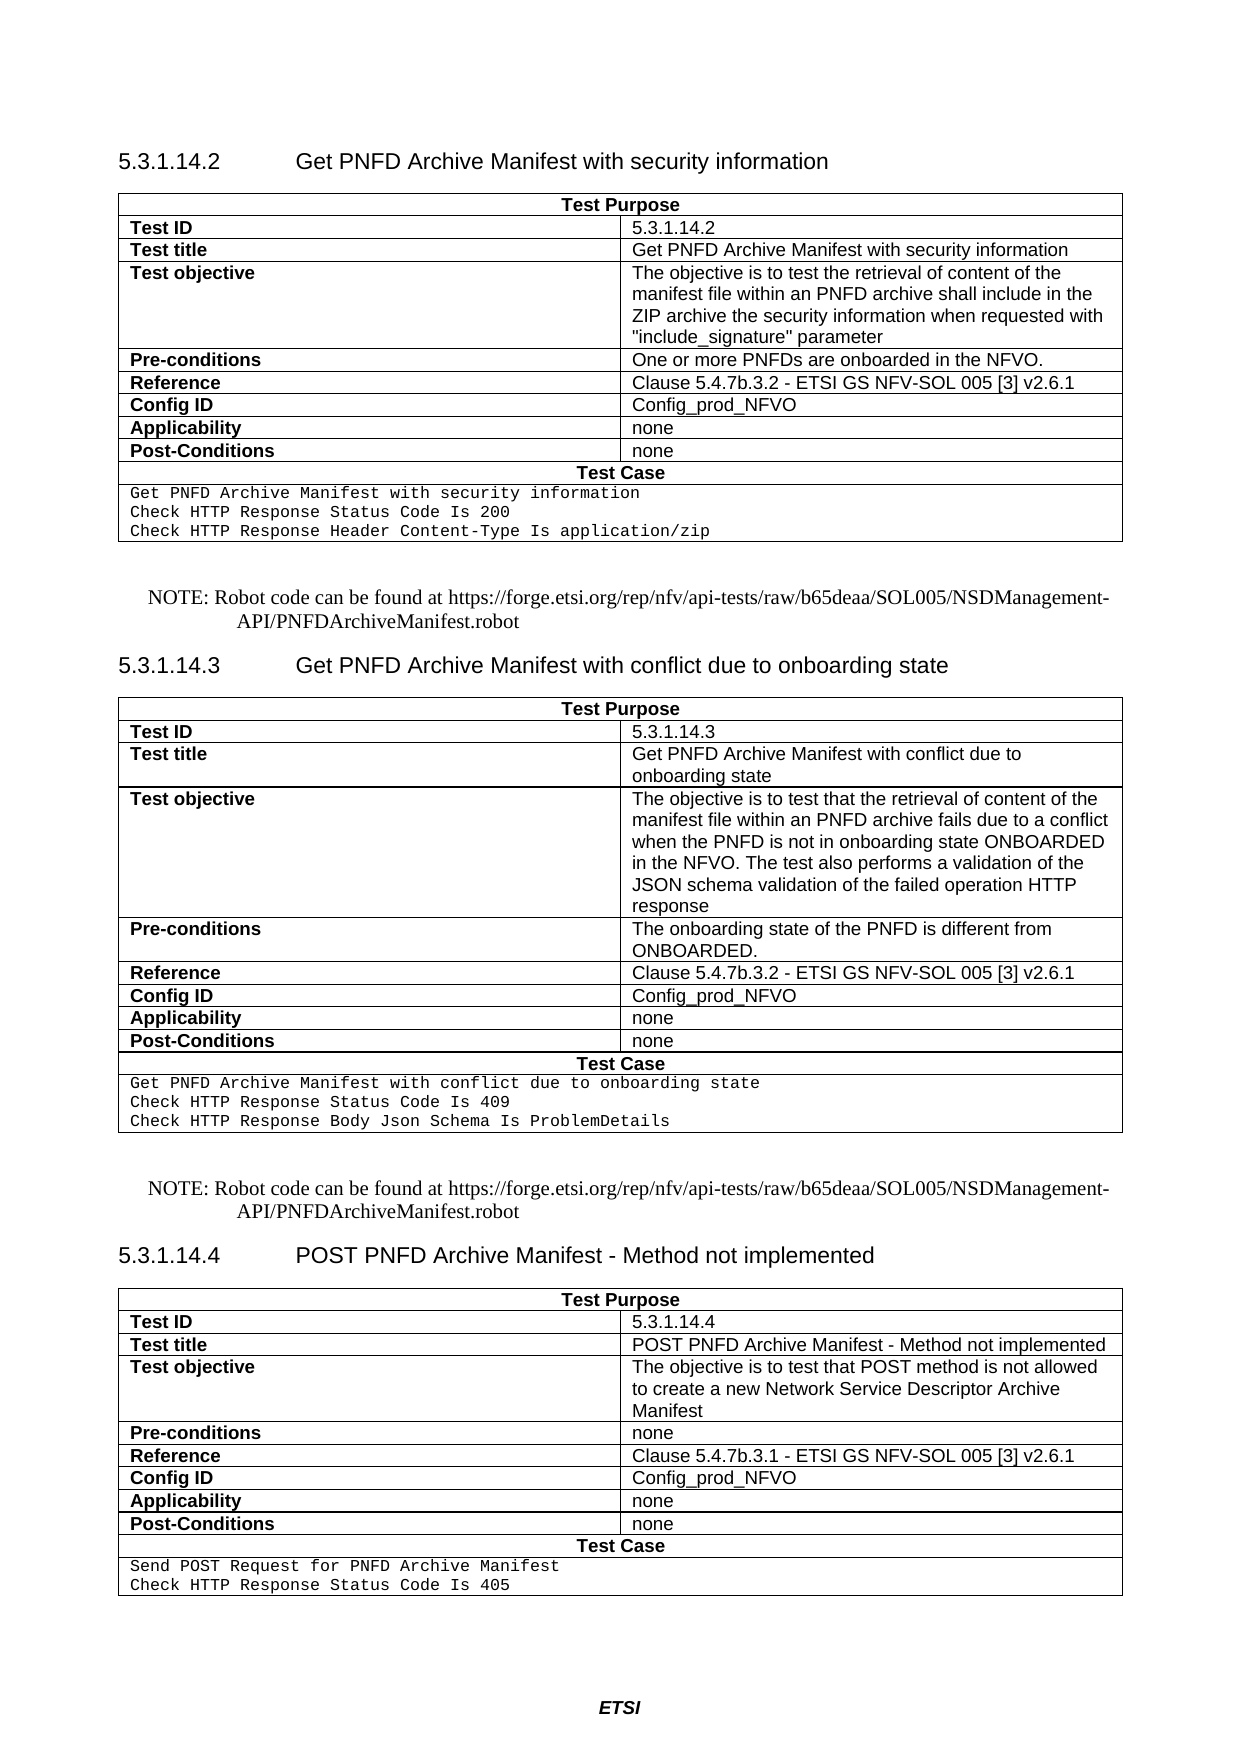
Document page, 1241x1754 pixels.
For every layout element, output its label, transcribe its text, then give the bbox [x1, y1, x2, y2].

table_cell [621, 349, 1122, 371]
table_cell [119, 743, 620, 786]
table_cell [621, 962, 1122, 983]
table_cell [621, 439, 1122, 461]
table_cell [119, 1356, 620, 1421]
subtitle 5.3.1.14.4 POST PNFD Archive Manifest - Method not implemented [118, 1242, 1122, 1269]
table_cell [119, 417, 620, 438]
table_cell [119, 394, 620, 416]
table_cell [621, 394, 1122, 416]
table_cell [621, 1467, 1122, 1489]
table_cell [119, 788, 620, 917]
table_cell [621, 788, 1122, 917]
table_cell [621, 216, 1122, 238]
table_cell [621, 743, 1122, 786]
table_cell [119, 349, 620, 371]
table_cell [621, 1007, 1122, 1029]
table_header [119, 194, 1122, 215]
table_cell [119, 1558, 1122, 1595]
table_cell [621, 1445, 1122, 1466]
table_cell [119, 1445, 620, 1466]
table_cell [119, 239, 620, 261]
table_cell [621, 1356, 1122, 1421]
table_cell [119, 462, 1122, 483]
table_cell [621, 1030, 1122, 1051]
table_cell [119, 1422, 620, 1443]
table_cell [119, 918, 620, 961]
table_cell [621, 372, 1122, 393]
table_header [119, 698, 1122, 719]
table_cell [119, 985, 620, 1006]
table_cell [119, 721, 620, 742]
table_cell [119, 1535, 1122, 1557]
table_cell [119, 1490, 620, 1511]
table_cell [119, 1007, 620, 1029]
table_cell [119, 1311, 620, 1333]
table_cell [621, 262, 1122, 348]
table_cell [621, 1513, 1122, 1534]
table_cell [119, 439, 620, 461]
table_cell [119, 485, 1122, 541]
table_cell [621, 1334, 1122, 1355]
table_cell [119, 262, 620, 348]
text NOTE: Robot code can be found at https://forge.etsi.org/rep/nfv/api-tests/raw/b65deaa/SOL005/NSDManagement-API/PNFDArchiveManifest.robot [148, 585, 1122, 633]
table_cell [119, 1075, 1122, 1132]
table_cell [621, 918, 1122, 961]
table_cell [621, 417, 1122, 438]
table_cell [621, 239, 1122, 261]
subtitle 5.3.1.14.3 Get PNFD Archive Manifest with conflict due to onboarding state [118, 652, 1122, 678]
subtitle 5.3.1.14.2 Get PNFD Archive Manifest with security information [118, 148, 1122, 174]
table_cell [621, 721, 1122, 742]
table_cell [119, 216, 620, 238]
text NOTE: Robot code can be found at https://forge.etsi.org/rep/nfv/api-tests/raw/b65deaa/SOL005/NSDManagement-API/PNFDArchiveManifest.robot [148, 1175, 1122, 1223]
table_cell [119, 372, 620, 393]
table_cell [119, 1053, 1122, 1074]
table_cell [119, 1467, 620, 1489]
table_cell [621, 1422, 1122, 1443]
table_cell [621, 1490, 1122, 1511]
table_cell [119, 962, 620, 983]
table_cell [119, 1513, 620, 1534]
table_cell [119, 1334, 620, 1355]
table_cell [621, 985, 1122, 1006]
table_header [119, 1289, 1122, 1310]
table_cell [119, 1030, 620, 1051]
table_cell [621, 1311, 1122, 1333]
